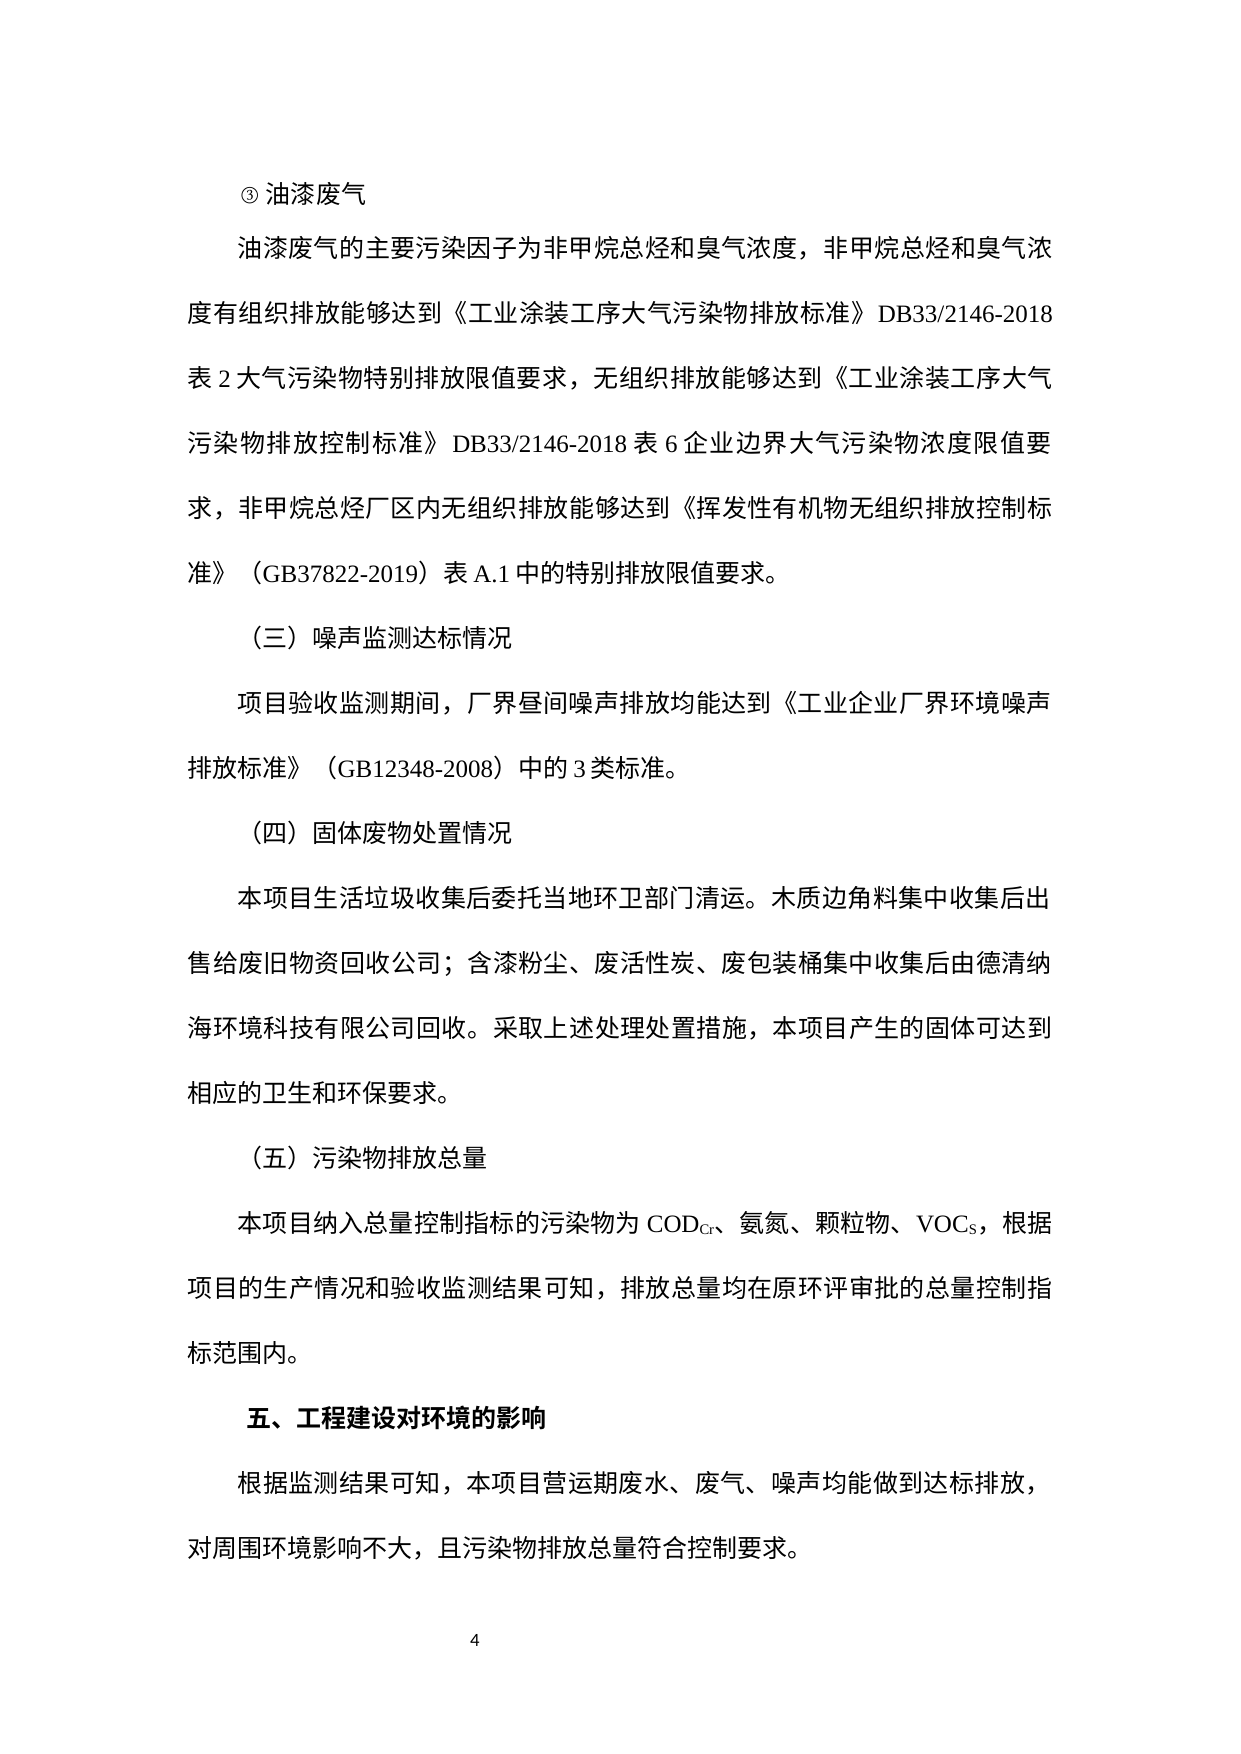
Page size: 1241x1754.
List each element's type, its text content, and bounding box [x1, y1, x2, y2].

text 本项目纳入总量控制指标的污染物为CODCr、氨氮、颗粒物、VOCS，根据项目的生产情况和验收监测结果可知，排放总量均在原环评审批的总量控制指标范围内。 [187, 1189, 1053, 1384]
text （四）固体废物处置情况 [187, 799, 1053, 864]
subtitle 五、工程建设对环境的影响 [187, 1384, 1053, 1449]
text 本项目生活垃圾收集后委托当地环卫部门清运。木质边角料集中收集后出售给废旧物资回收公司；含漆粉尘、废活性炭、废包装桶集中收集后由德清纳海环境科技有限公司回收。采取上述处理处置措施，本项目产生的固体可达到相应的卫生和环保要求。 [187, 864, 1053, 1124]
text 项目验收监测期间，厂界昼间噪声排放均能达到《工业企业厂界环境噪声排放标准》（GB12348-2008）中的3类标准。 [187, 669, 1053, 799]
text ③油漆废气 [187, 162, 1053, 214]
text 根据监测结果可知，本项目营运期废水、废气、噪声均能做到达标排放，对周围环境影响不大，且污染物排放总量符合控制要求。 [187, 1449, 1053, 1579]
text （三）噪声监测达标情况 [187, 604, 1053, 669]
list 油漆废气的主要污染因子为非甲烷总烃和臭气浓度，非甲烷总烃和臭气浓度有组织排放能够达到《工业涂装工序大气污染物排放标准》DB33/2146-2018表2大气污染物特别排放限值要求，无组织排放能够达到《工业涂装工序大气污染物排放控制标准》DB33/2146-2018表6企业边界大气污染物浓度限值要求，非甲烷总烃厂区内无组织排放能够达到《挥发性有机物无组织排放控制标准》（GB37822-2019）表A.1中的特别排放限值要求。 [187, 214, 1053, 604]
list （五）污染物排放总量 [187, 1124, 1053, 1189]
